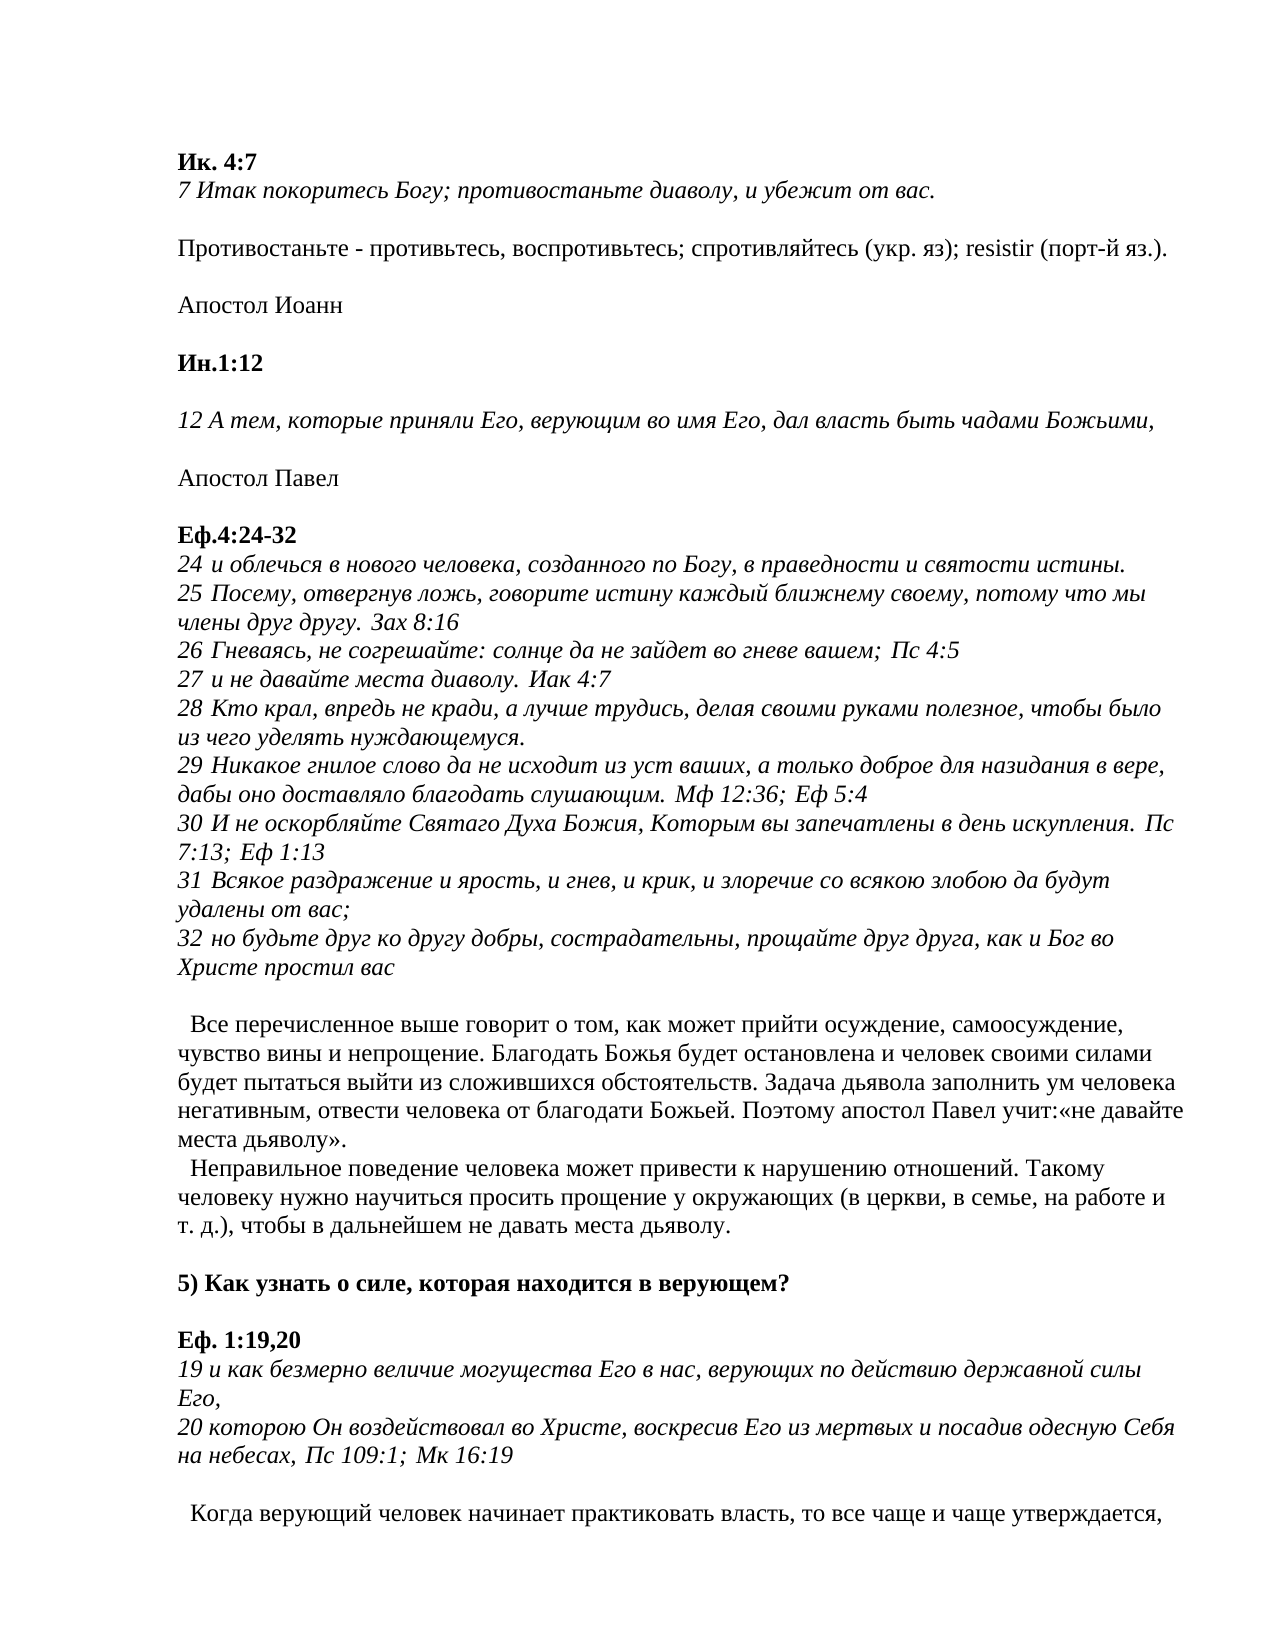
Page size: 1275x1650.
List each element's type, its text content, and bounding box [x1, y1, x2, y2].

text Противостаньте - противьтесь, воспротивьтесь; спротивляйтесь (укр. яз); resistir (порт-й яз.). [177, 233, 1186, 262]
text 24 и облечься в нового человека, созданного по Богу, в праведности и святости истины. [177, 549, 1186, 578]
text Ин.1:12 [177, 348, 1186, 377]
text 30 И не оскорбляйте Святаго Духа Божия, Которым вы запечатлены в день искупления. Пс 7:13; Еф 1:13 [177, 808, 1186, 866]
text 27 и не давайте места диаволу. Иак 4:7 [177, 664, 1186, 693]
text Все перечисленное выше говорит о том, как может прийти осуждение, самоосуждение, чувство вины и непрощение. Благодать Божья будет остановлена и человек своими силами будет пытаться выйти из сложившихся обстоятельств. Задача дьявола заполнить ум человека негативным, отвести человека от благодати Божьей. Поэтому апостол Павел учит:«не давайте места дьяволу». [177, 1009, 1186, 1153]
text 7 Итак покоритесь Богу; противостаньте диаволу, и убежит от вас. [177, 176, 1186, 204]
text Еф.4:24-32 [177, 521, 1186, 549]
text Неправильное поведение человека может привести к нарушению отношений. Такому человеку нужно научиться просить прощение у окружающих (в церкви, в семье, на работе и т. д.), чтобы в дальнейшем не давать места дьяволу. [177, 1153, 1186, 1239]
text 19 и как безмерно величие могущества Его в нас, верующих по действию державной силы Его, [177, 1354, 1186, 1412]
text Еф. 1:19,20 [177, 1326, 1186, 1354]
text Ик. 4:7 [177, 147, 1186, 176]
text 29 Никакое гнилое слово да не исходит из уст ваших, а только доброе для назидания в вере, дабы оно доставляло благодать слушающим. Мф 12:36; Еф 5:4 [177, 751, 1186, 808]
text 28 Кто крал, впредь не кради, а лучше трудись, делая своими руками полезное, чтобы было из чего уделять нуждающемуся. [177, 693, 1186, 751]
text 12 А тем, которые приняли Его, верующим во имя Его, дал власть быть чадами Божьими, [177, 406, 1186, 434]
text 26 Гневаясь, не согрешайте: солнце да не зайдет во гневе вашем; Пс 4:5 [177, 636, 1186, 664]
text 20 которою Он воздействовал во Христе, воскресив Его из мертвых и посадив одесную Себя на небесах, Пс 109:1; Мк 16:19 [177, 1412, 1186, 1469]
text 31 Всякое раздражение и ярость, и гнев, и крик, и злоречие со всякою злобою да будут удалены от вас; [177, 866, 1186, 923]
text 32 но будьте друг ко другу добры, сострадательны, прощайте друг друга, как и Бог во Христе простил вас [177, 923, 1186, 981]
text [177, 1498, 1186, 1527]
text Апостол Павел [177, 463, 1186, 492]
text Апостол Иоанн [177, 291, 1186, 319]
text 25 Посему, отвергнув ложь, говорите истину каждый ближнему своему, потому что мы члены друг другу. Зах 8:16 [177, 578, 1186, 636]
text 5) Как узнать о силе, которая находится в верующем? [177, 1268, 1186, 1297]
